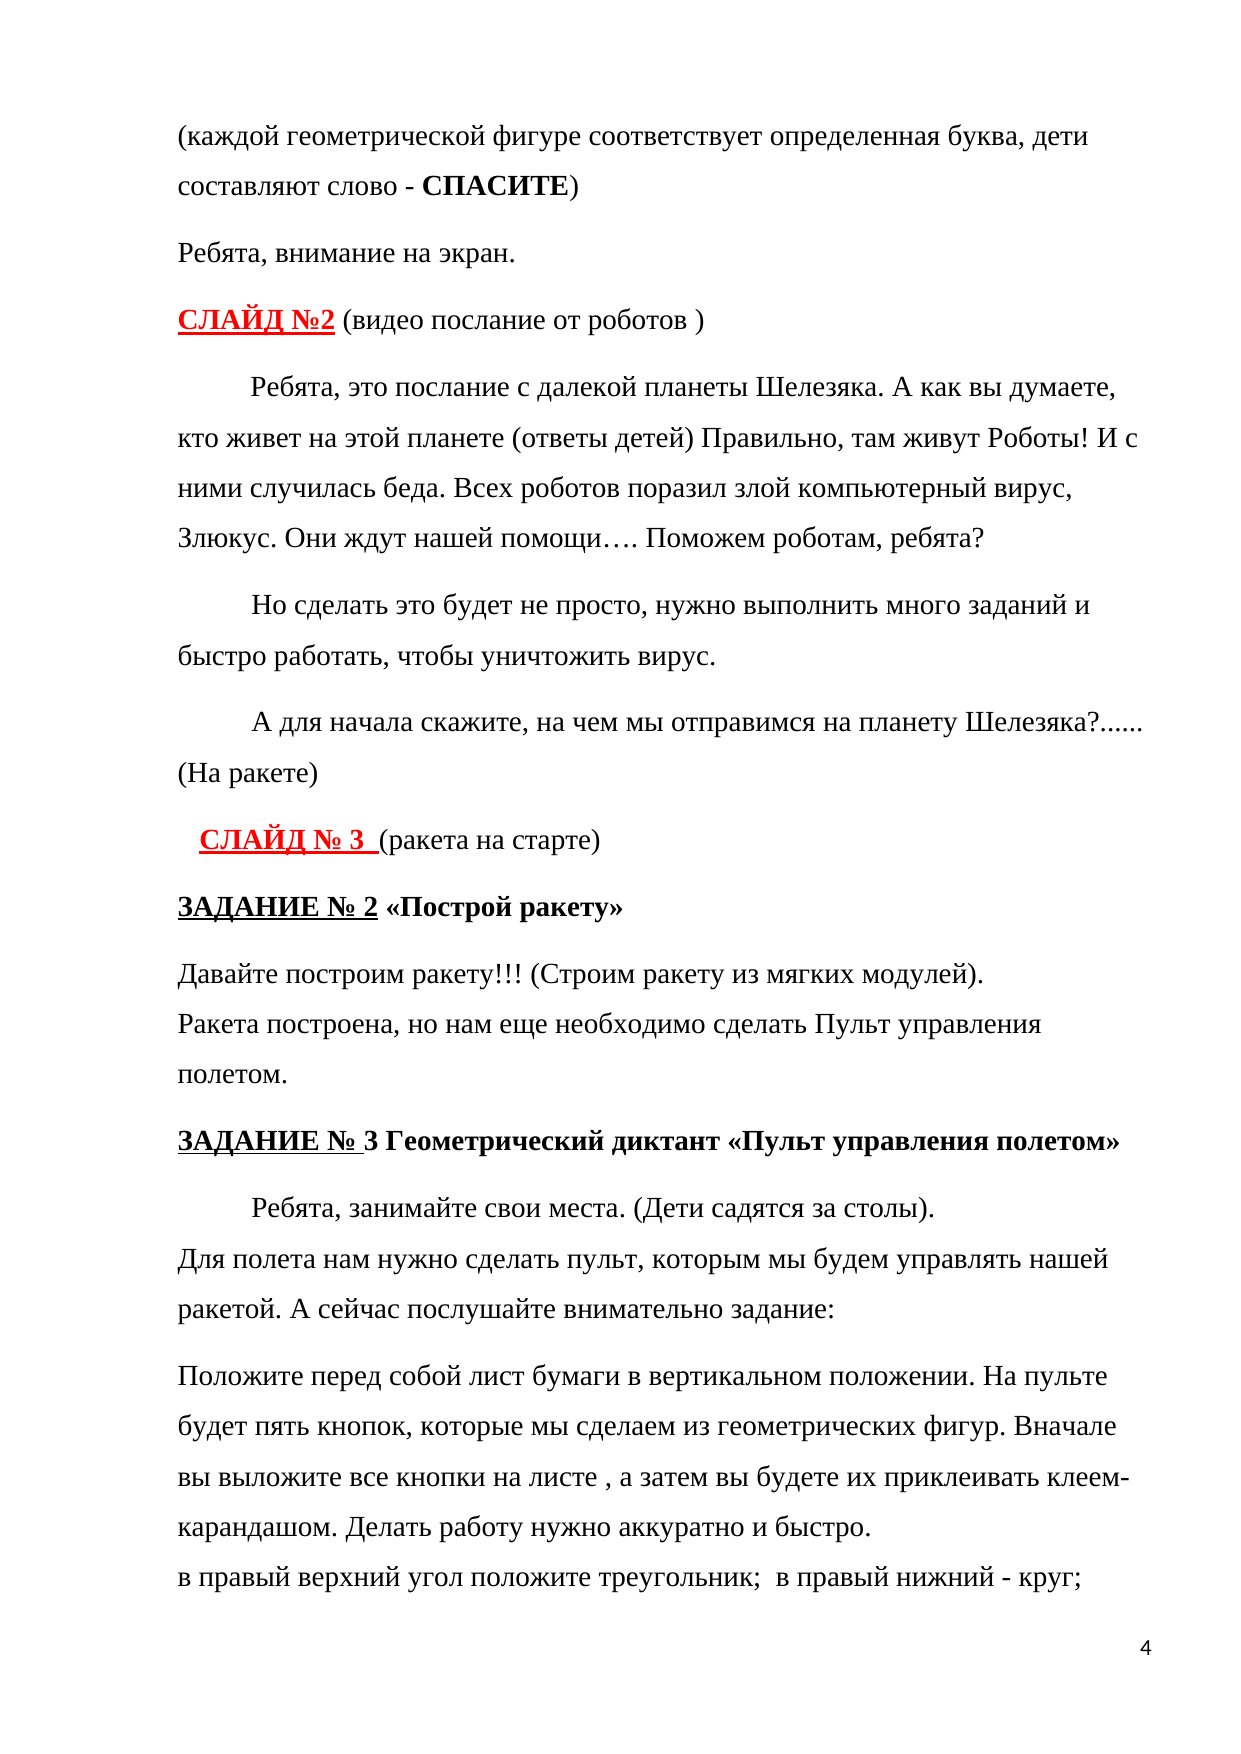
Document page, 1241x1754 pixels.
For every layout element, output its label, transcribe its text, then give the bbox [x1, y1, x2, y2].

text СЛАЙД № 3 (ракета на старте) [177, 822, 1152, 855]
text Ребята, это послание с далекой планеты Шелезяка. А как вы думаете, кто живет на этой планете (ответы детей) Правильно, там живут Роботы! И с ними случилась беда. Всех роботов поразил злой компьютерный вирус, Злюкус. Они ждут нашей помощи…. Поможем роботам, ребята? [177, 369, 1152, 554]
text СЛАЙД №2 (видео послание от роботов ) [177, 302, 1152, 336]
text Ребята, внимание на экран. [177, 235, 1152, 269]
text Давайте построим ракету!!! (Строим ракету из мягких модулей). Ракета построена, но нам еще необходимо сделать Пульт управления полетом. [177, 956, 1152, 1090]
text Ребята, занимайте свои места. (Дети садятся за столы). Для полета нам нужно сделать пульт, которым мы будем управлять нашей ракетой. А сейчас послушайте внимательно задание: [177, 1190, 1152, 1324]
text ЗАДАНИЕ № 3 Геометрический диктант «Пульт управления полетом» [177, 1123, 1152, 1157]
text Но сделать это будет не просто, нужно выполнить много заданий и быстро работать, чтобы уничтожить вирус. [177, 587, 1152, 671]
text А для начала скажите, на чем мы отправимся на планету Шелезяка?...... (На ракете) [177, 704, 1152, 788]
text (каждой геометрической фигуре соответствует определенная буква, дети составляют слово - СПАСИТЕ) [177, 118, 1152, 202]
text ЗАДАНИЕ № 2 «Построй ракету» [177, 889, 1152, 922]
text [177, 1358, 1152, 1593]
